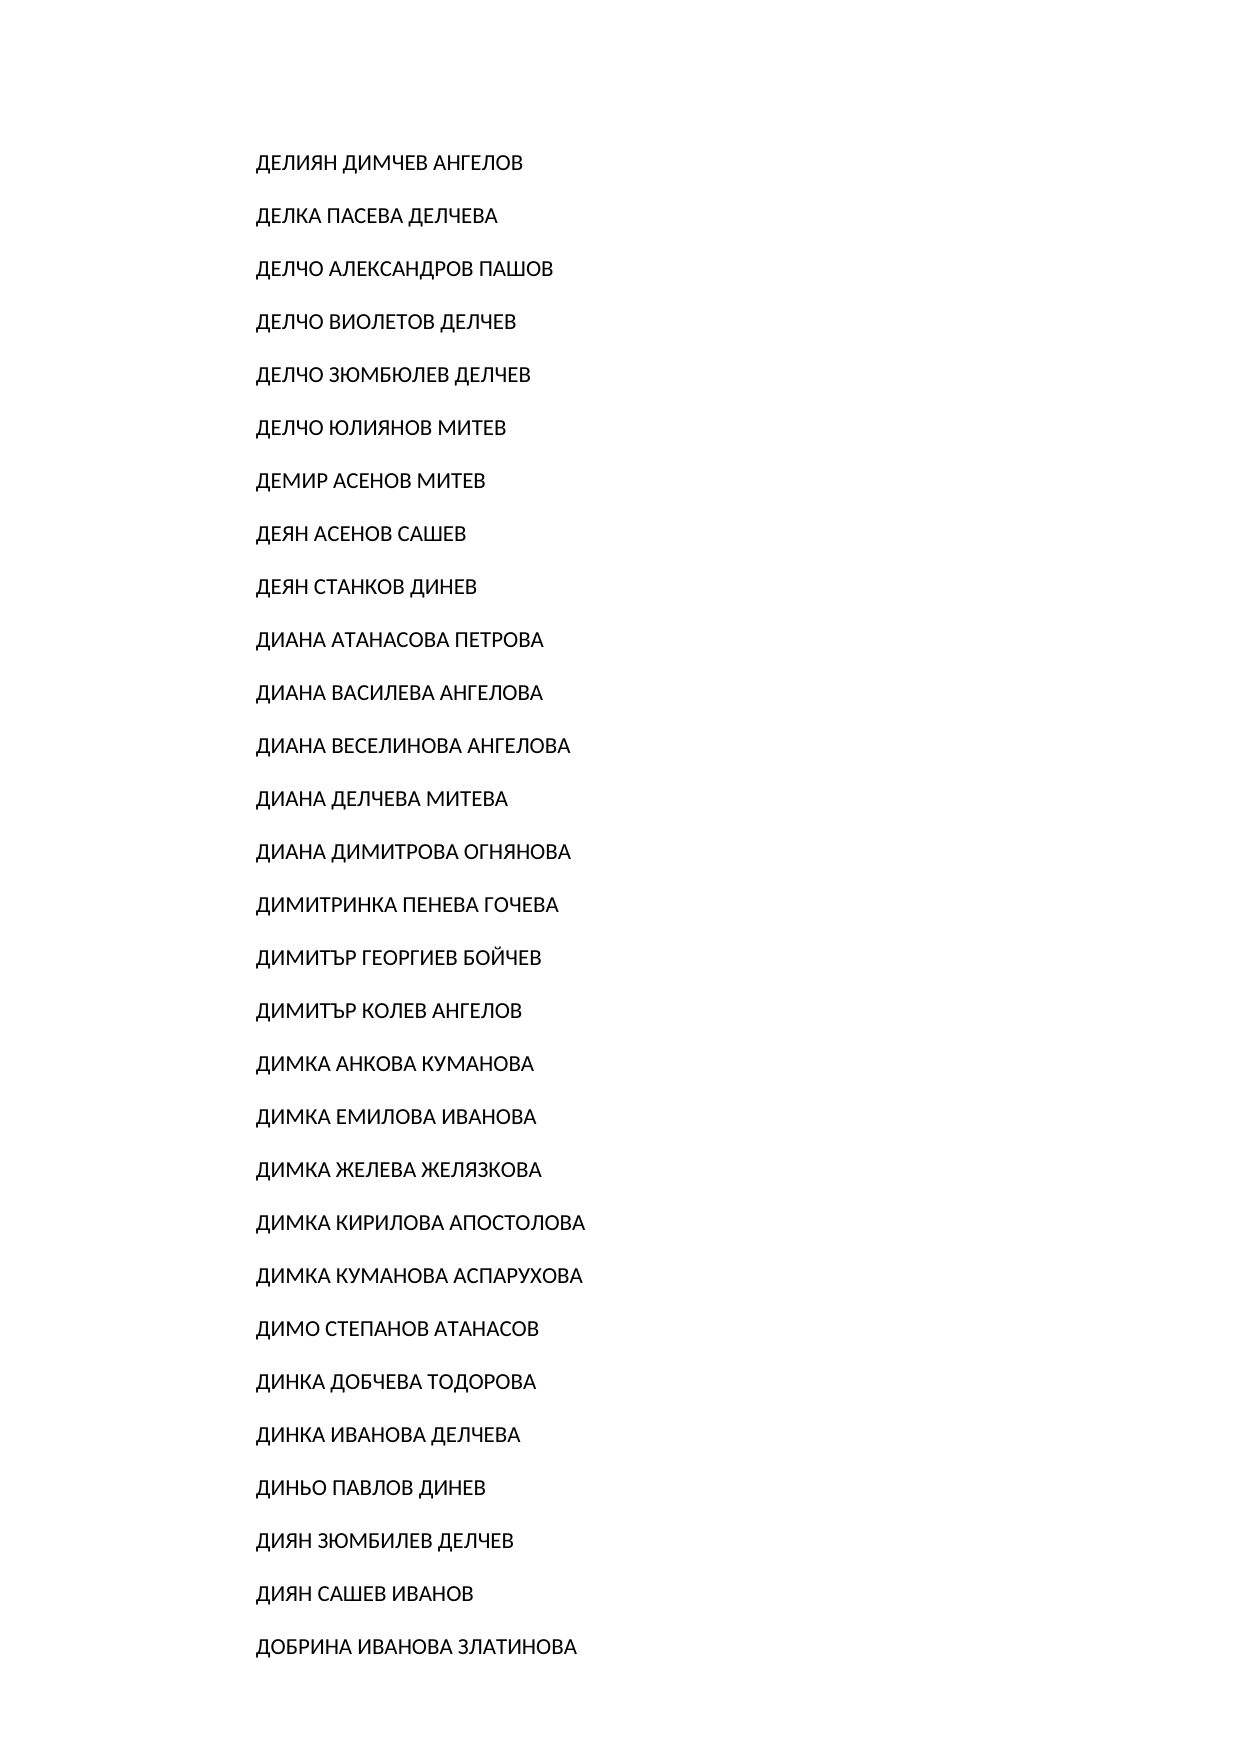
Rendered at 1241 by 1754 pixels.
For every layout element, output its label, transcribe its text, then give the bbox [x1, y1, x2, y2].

text ДИЯН САШЕВ ИВАНОВ [148, 1579, 1181, 1607]
text ДЕЛКА ПАСЕВА ДЕЛЧЕВА [148, 201, 1181, 229]
text ДЕЛИЯН ДИМЧЕВ АНГЕЛОВ [148, 148, 1181, 176]
text ДИАНА ДИМИТРОВА ОГНЯНОВА [148, 837, 1181, 865]
text ДИМИТЪР ГЕОРГИЕВ БОЙЧЕВ [148, 943, 1181, 971]
text ДИАНА ВАСИЛЕВА АНГЕЛОВА [148, 678, 1181, 706]
text ДИАНА ВЕСЕЛИНОВА АНГЕЛОВА [148, 731, 1181, 759]
text ДЕЛЧО АЛЕКСАНДРОВ ПАШОВ [148, 254, 1181, 282]
text ДЕЯН СТАНКОВ ДИНЕВ [148, 572, 1181, 600]
text ДИЯН ЗЮМБИЛЕВ ДЕЛЧЕВ [148, 1526, 1181, 1554]
text ДИМКА КИРИЛОВА АПОСТОЛОВА [148, 1208, 1181, 1236]
text ДОБРИНА ИВАНОВА ЗЛАТИНОВА [148, 1632, 1181, 1660]
text ДЕЛЧО ЮЛИЯНОВ МИТЕВ [148, 413, 1181, 441]
text ДИАНА ДЕЛЧЕВА МИТЕВА [148, 784, 1181, 812]
text ДЕМИР АСЕНОВ МИТЕВ [148, 466, 1181, 494]
text ДЕЛЧО ЗЮМБЮЛЕВ ДЕЛЧЕВ [148, 360, 1181, 388]
text ДИМИТЪР КОЛЕВ АНГЕЛОВ [148, 996, 1181, 1024]
text ДИМО СТЕПАНОВ АТАНАСОВ [148, 1314, 1181, 1342]
text ДИНКА ДОБЧЕВА ТОДОРОВА [148, 1367, 1181, 1395]
text ДИАНА АТАНАСОВА ПЕТРОВА [148, 625, 1181, 653]
text ДИМКА ЖЕЛЕВА ЖЕЛЯЗКОВА [148, 1155, 1181, 1183]
text ДЕЯН АСЕНОВ САШЕВ [148, 519, 1181, 547]
text ДИНКА ИВАНОВА ДЕЛЧЕВА [148, 1420, 1181, 1448]
text ДЕЛЧО ВИОЛЕТОВ ДЕЛЧЕВ [148, 307, 1181, 335]
text ДИМКА АНКОВА КУМАНОВА [148, 1049, 1181, 1077]
text ДИМКА КУМАНОВА АСПАРУХОВА [148, 1261, 1181, 1289]
text ДИНЬО ПАВЛОВ ДИНЕВ [148, 1473, 1181, 1501]
text ДИМКА ЕМИЛОВА ИВАНОВА [148, 1102, 1181, 1130]
text ДИМИТРИНКА ПЕНЕВА ГОЧЕВА [148, 890, 1181, 918]
